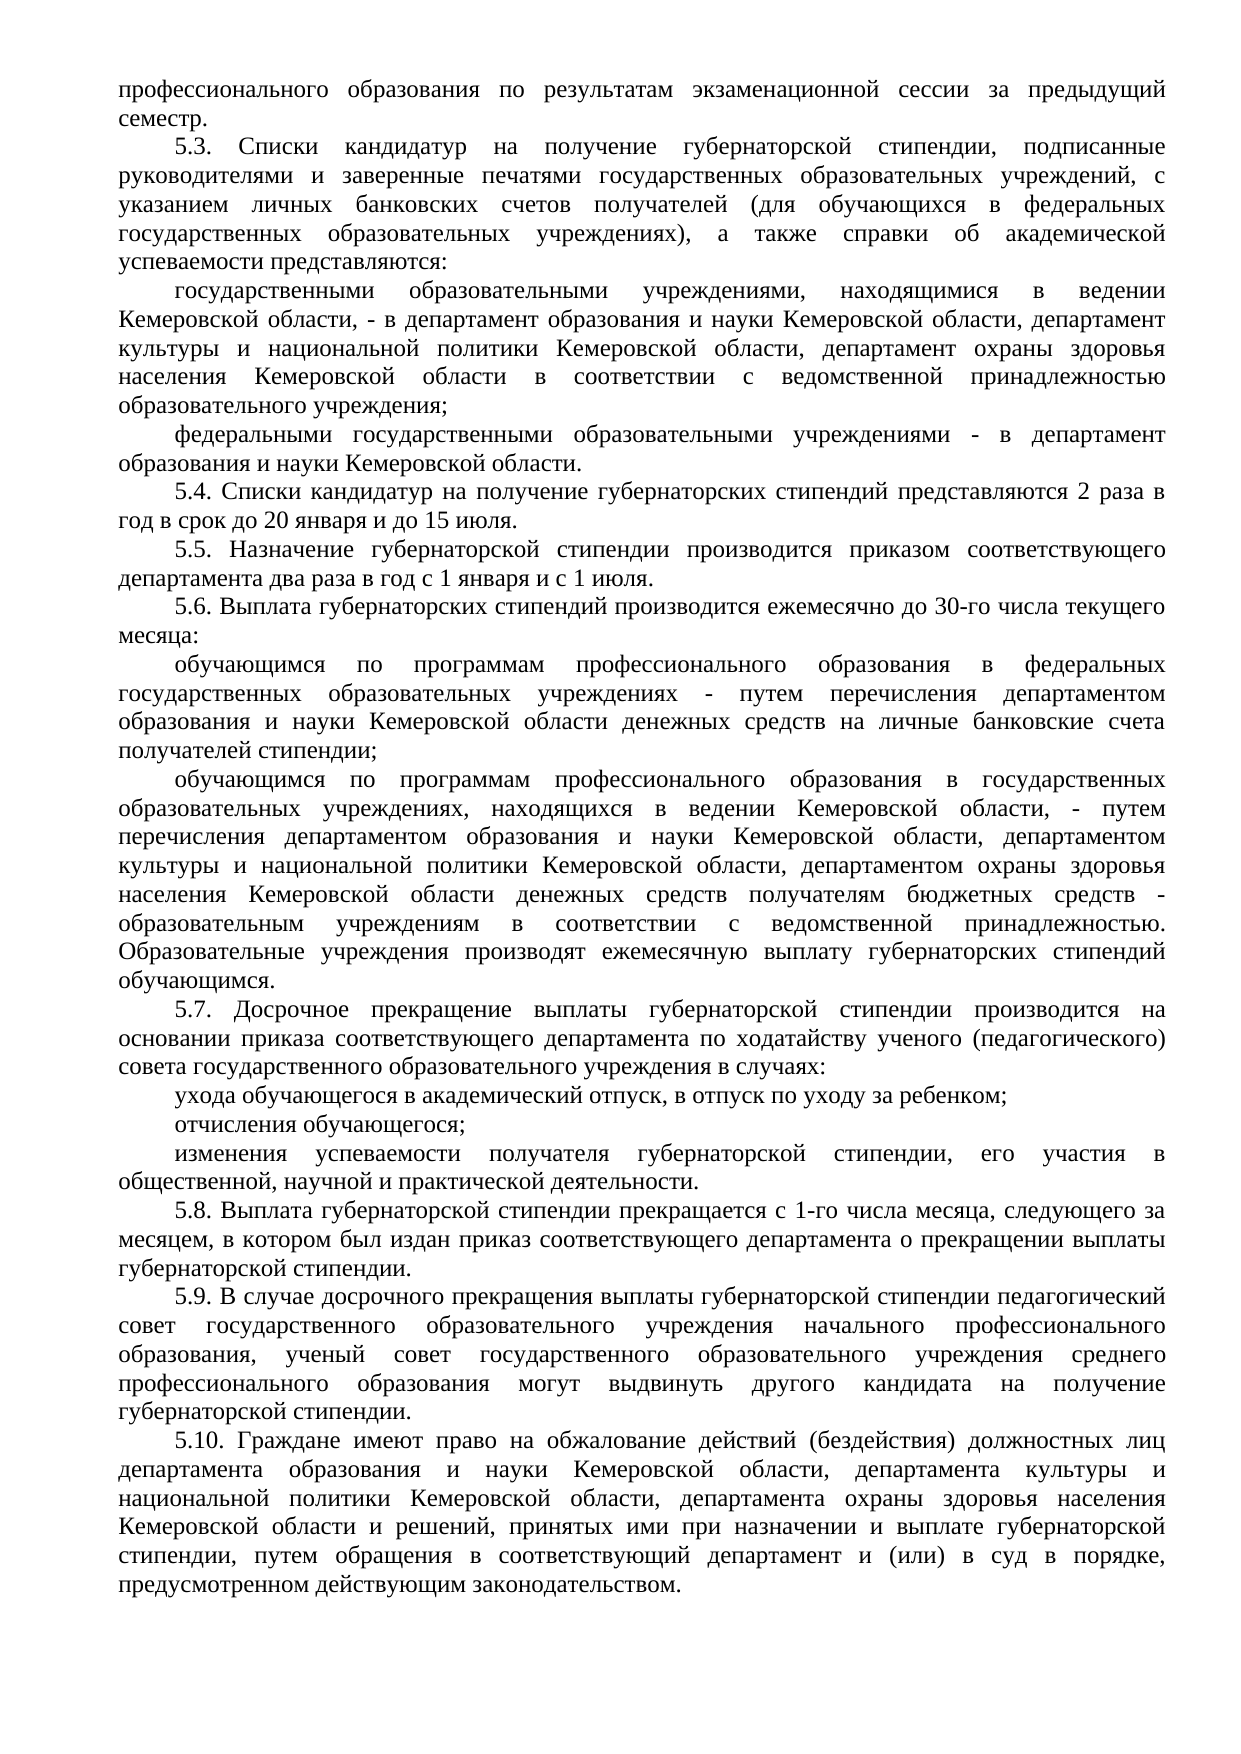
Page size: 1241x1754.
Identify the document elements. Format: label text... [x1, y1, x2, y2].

text 5.6. Выплата губернаторских стипендий производится ежемесячно до 30-го числа текущего месяца: [118, 591, 1167, 649]
text обучающимся по программам профессионального образования в федеральных государственных образовательных учреждениях - путем перечисления департаментом образования и науки Кемеровской области денежных средств на личные банковские счета получателей стипендии; [118, 649, 1167, 764]
text изменения успеваемости получателя губернаторской стипендии, его участия в общественной, научной и практической деятельности. [118, 1138, 1167, 1195]
text федеральными государственными образовательными учреждениями - в департамент образования и науки Кемеровской области. [118, 419, 1167, 476]
text государственными образовательными учреждениями, находящимися в ведении Кемеровской области, - в департамент образования и науки Кемеровской области, департамент культуры и национальной политики Кемеровской области, департамент охраны здоровья населения Кемеровской области в соответствии с ведомственной принадлежностью образовательного учреждения; [118, 275, 1167, 419]
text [118, 74, 1167, 131]
text 5.5. Назначение губернаторской стипендии производится приказом соответствующего департамента два раза в год с 1 января и с 1 июля. [118, 534, 1167, 591]
text 5.8. Выплата губернаторской стипендии прекращается с 1-го числа месяца, следующего за месяцем, в котором был издан приказ соответствующего департамента о прекращении выплаты губернаторской стипендии. [118, 1195, 1167, 1281]
text ухода обучающегося в академический отпуск, в отпуск по уходу за ребенком; [118, 1080, 1167, 1109]
text 5.4. Списки кандидатур на получение губернаторских стипендий представляются 2 раза в год в срок до 20 января и до 15 июля. [118, 476, 1167, 534]
text 5.10. Граждане имеют право на обжалование действий (бездействия) должностных лиц департамента образования и науки Кемеровской области, департамента культуры и национальной политики Кемеровской области, департамента охраны здоровья населения Кемеровской области и решений, принятых ими при назначении и выплате губернаторской стипендии, путем обращения в соответствующий департамент и (или) в суд в порядке, предусмотренном действующим законодательством. [118, 1425, 1167, 1598]
text 5.7. Досрочное прекращение выплаты губернаторской стипендии производится на основании приказа соответствующего департамента по ходатайству ученого (педагогического) совета государственного образовательного учреждения в случаях: [118, 994, 1167, 1080]
text 5.9. В случае досрочного прекращения выплаты губернаторской стипендии педагогический совет государственного образовательного учреждения начального профессионального образования, ученый совет государственного образовательного учреждения среднего профессионального образования могут выдвинуть другого кандидата на получение губернаторской стипендии. [118, 1281, 1167, 1425]
text 5.3. Списки кандидатур на получение губернаторской стипендии, подписанные руководителями и заверенные печатями государственных образовательных учреждений, с указанием личных банковских счетов получателей (для обучающихся в федеральных государственных образовательных учреждениях), а также справки об академической успеваемости представляются: [118, 131, 1167, 275]
text отчисления обучающегося; [118, 1109, 1167, 1138]
text обучающимся по программам профессионального образования в государственных образовательных учреждениях, находящихся в ведении Кемеровской области, - путем перечисления департаментом образования и науки Кемеровской области, департаментом культуры и национальной политики Кемеровской области, департаментом охраны здоровья населения Кемеровской области денежных средств получателям бюджетных средств - образовательным учреждениям в соответствии с ведомственной принадлежностью. Образовательные учреждения производят ежемесячную выплату губернаторских стипендий обучающимся. [118, 764, 1167, 994]
